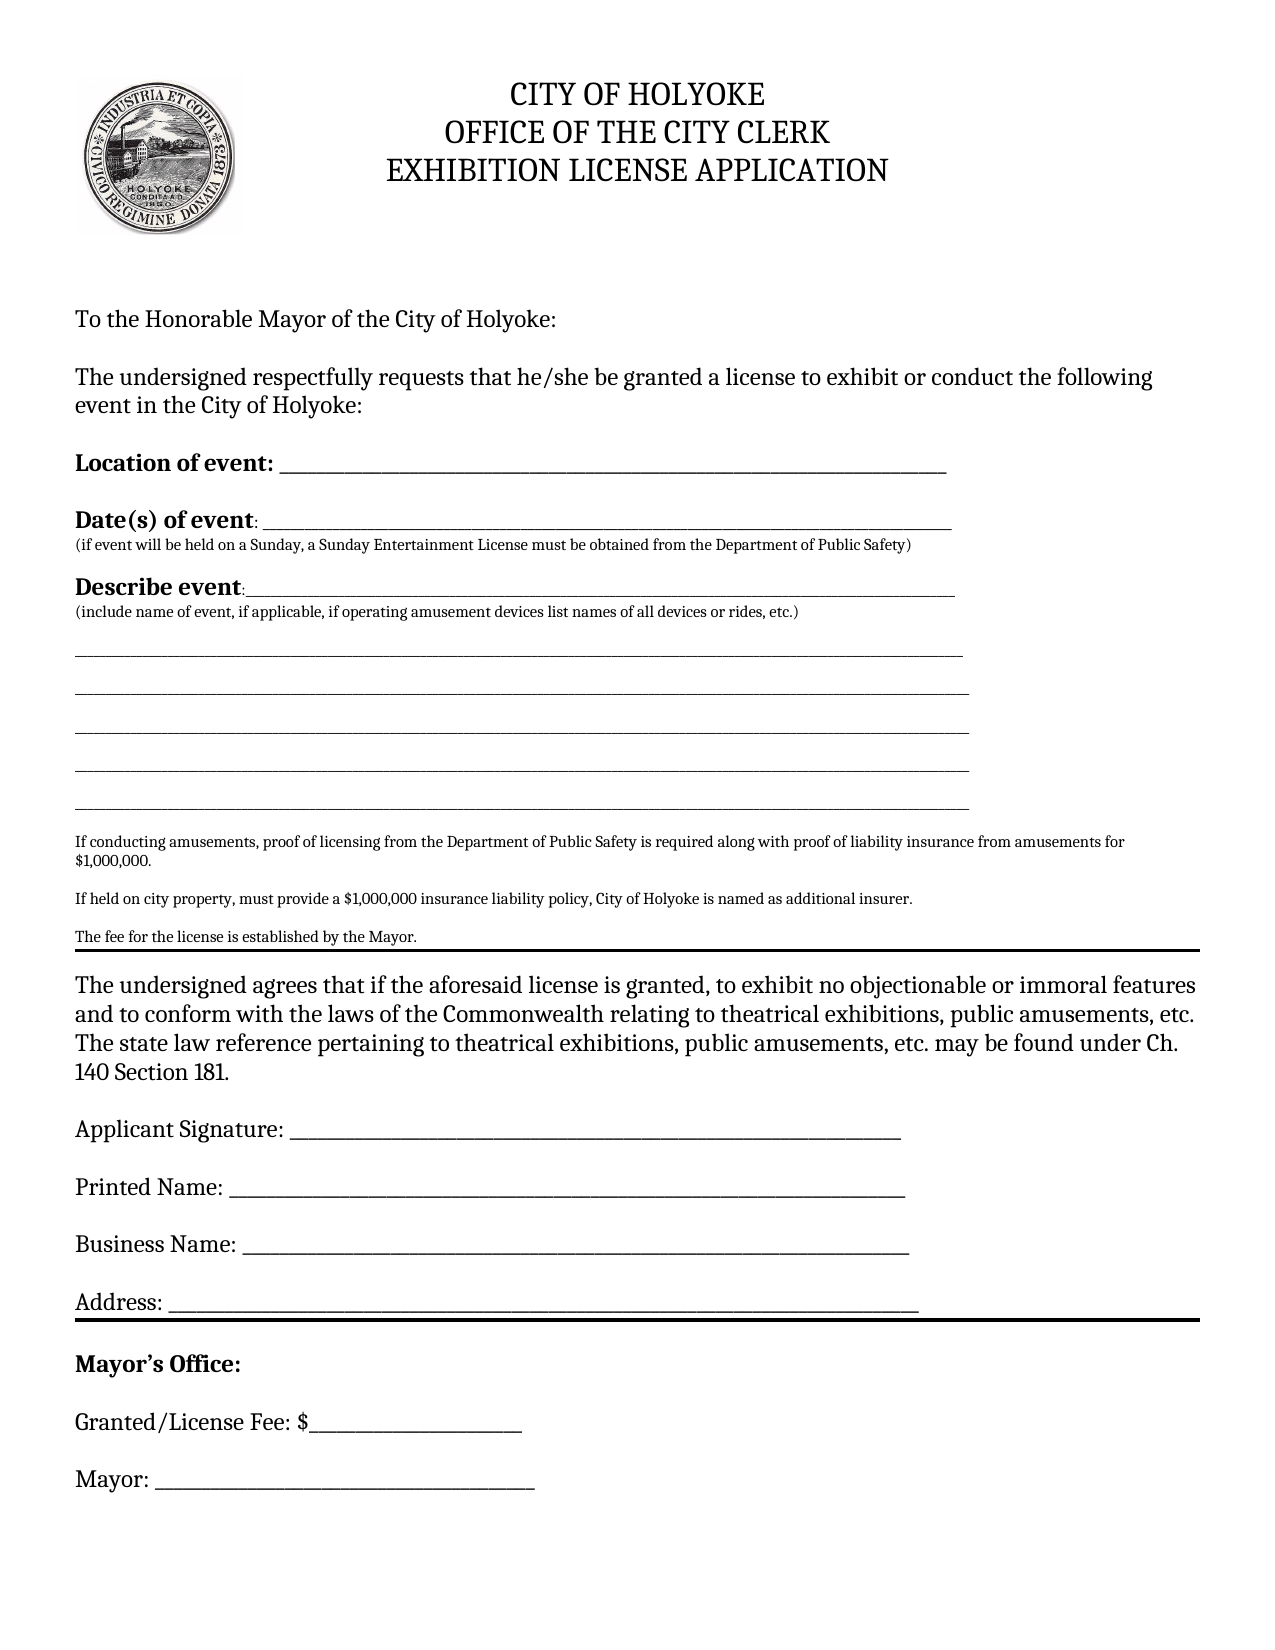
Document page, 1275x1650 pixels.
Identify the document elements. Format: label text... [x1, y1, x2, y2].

text Location of event: ________________________________________________________________________ [75, 449, 1200, 477]
text To the Honorable Mayor of the City of Holyoke: [75, 305, 1200, 334]
text Mayor: _________________________________________ [75, 1465, 1200, 1494]
text CITY OF HOLYOKE [244, 75, 1200, 113]
text _________________________________________________________________________________________________________________________________________________ [75, 755, 1200, 774]
text Business Name: ________________________________________________________________________ [75, 1230, 1200, 1259]
text Granted/License Fee: $_______________________ [75, 1408, 1200, 1437]
text Mayor’s Office: [75, 1350, 1200, 1379]
text Date(s) of event: ___________________________________________________________________________________________________ [75, 506, 1200, 535]
text Applicant Signature: __________________________________________________________________ [75, 1115, 1200, 1144]
text Printed Name: _________________________________________________________________________ [75, 1173, 1200, 1201]
text EXHIBITION LICENSE APPLICATION [244, 152, 1200, 190]
text Address: _________________________________________________________________________________ [75, 1288, 1200, 1318]
text _________________________________________________________________________________________________________________________________________________ [75, 679, 1200, 698]
text The undersigned agrees that if the aforesaid license is granted, to exhibit no objectionable or immoral features and to conform with the laws of the Commonwealth relating to theatrical exhibitions, public amusements, etc. The state law reference pertaining to theatrical exhibitions, public amusements, etc. may be found under Ch. 140 Section 181. [75, 971, 1200, 1086]
text Describe event:___________________________________________________________________________________________________________________ [75, 573, 1200, 602]
text ________________________________________________________________________________________________________________________________________________ [75, 640, 1200, 659]
text If conducting amusements, proof of licensing from the Department of Public Safety is required along with proof of liability insurance from amusements for $1,000,000. [75, 832, 1200, 870]
text (include name of event, if applicable, if operating amusement devices list names of all devices or rides, etc.) [75, 602, 1200, 621]
text _________________________________________________________________________________________________________________________________________________ [75, 717, 1200, 736]
text (if event will be held on a Sunday, a Sunday Entertainment License must be obtained from the Department of Public Safety) [75, 535, 1200, 554]
text If held on city property, must provide a $1,000,000 insurance liability policy, City of Holyoke is named as additional insurer. [75, 889, 1200, 909]
text OFFICE OF THE CITY CLERK [244, 113, 1200, 152]
picture [75, 75, 244, 236]
text The undersigned respectfully requests that he/she be granted a license to exhibit or conduct the following event in the City of Holyoke: [75, 362, 1200, 420]
text The fee for the license is established by the Mayor. [75, 928, 1200, 949]
text _________________________________________________________________________________________________________________________________________________ [75, 794, 1200, 813]
